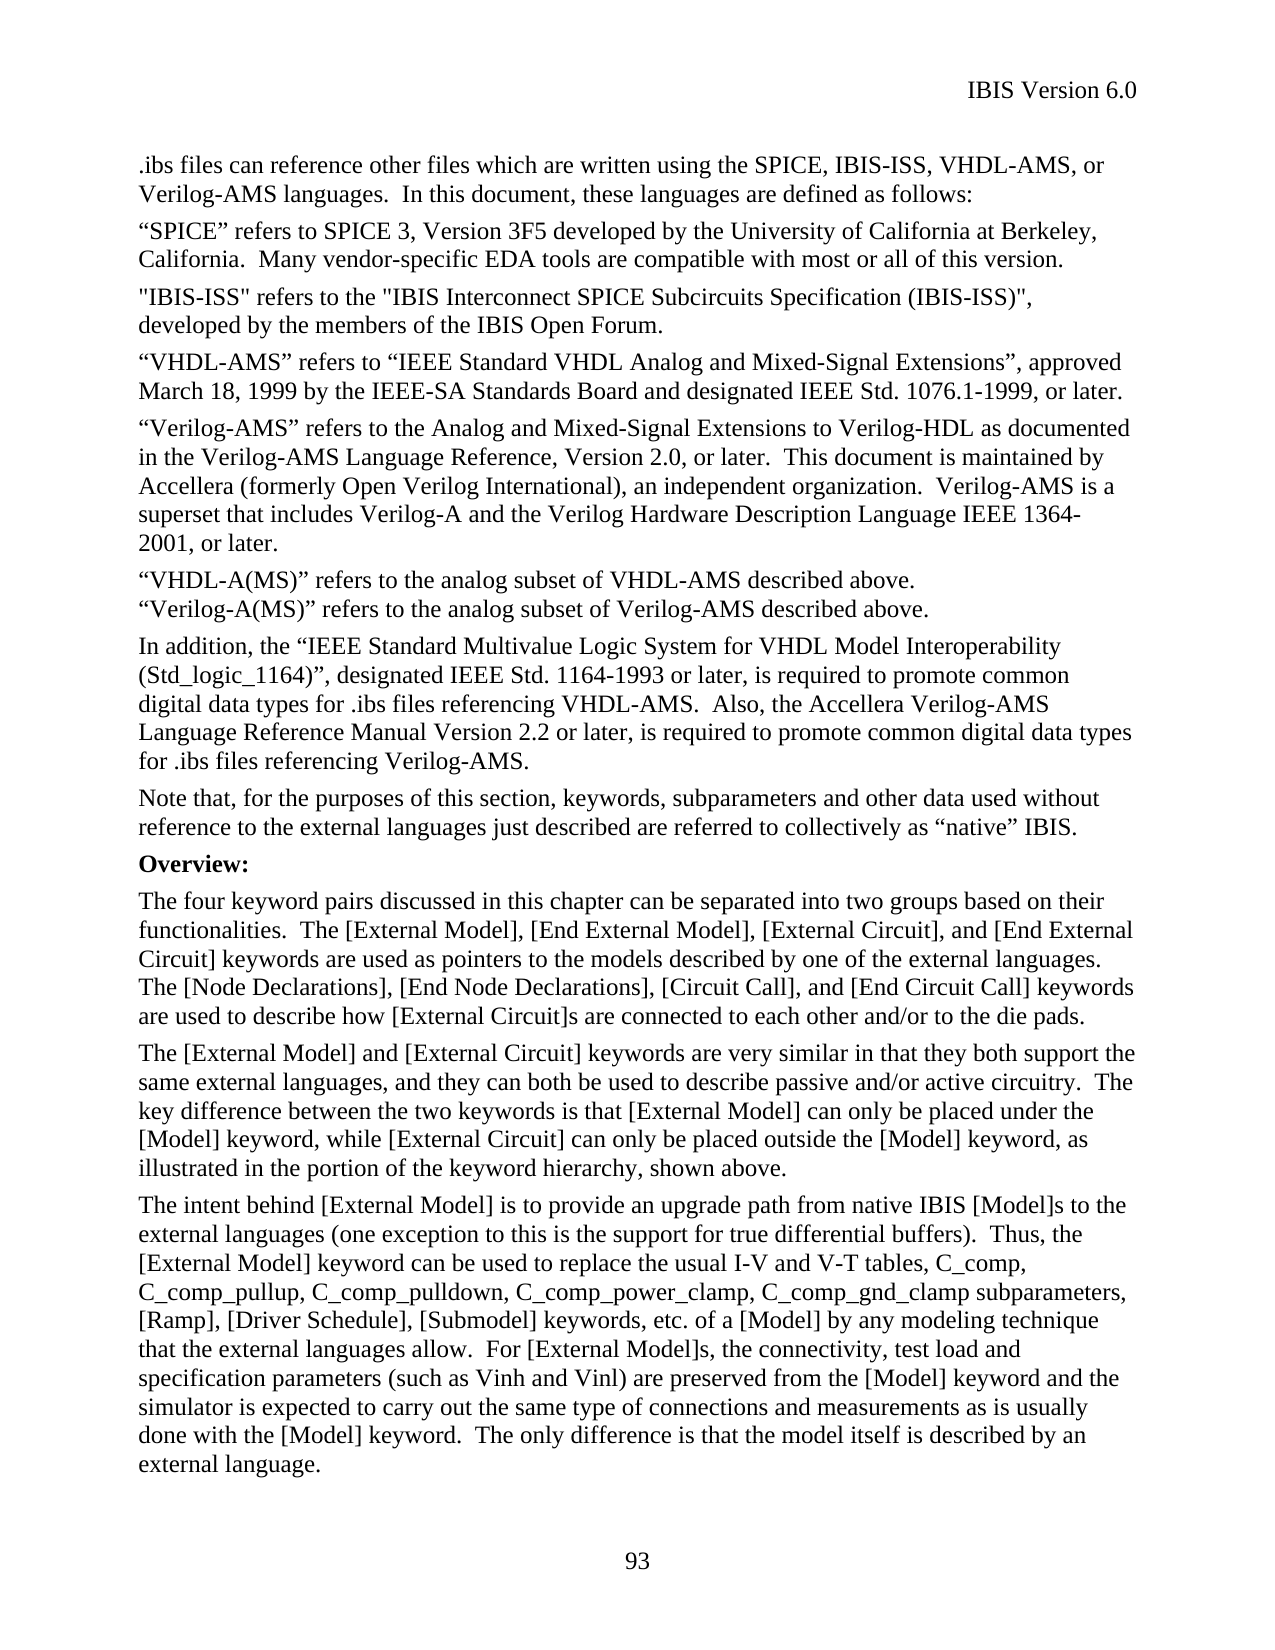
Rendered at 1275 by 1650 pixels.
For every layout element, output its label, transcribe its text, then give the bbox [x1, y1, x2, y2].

text "IBIS-ISS" refers to the "IBIS Interconnect SPICE Subcircuits Specification (IBIS-ISS)", developed by the members of the IBIS Open Forum. [138, 282, 1137, 339]
text “Verilog-AMS” refers to the Analog and Mixed-Signal Extensions to Verilog-HDL as documented in the Verilog-AMS Language Reference, Version 2.0, or later. This document is maintained by Accellera (formerly Open Verilog International), an independent organization. Verilog-AMS is a superset that includes Verilog-A and the Verilog Hardware Description Language IEEE 1364-2001, or later. [138, 413, 1137, 557]
text The [External Model] and [External Circuit] keywords are very similar in that they both support the same external languages, and they can both be used to describe passive and/or active circuitry. The key difference between the two keywords is that [External Model] can only be placed under the [Model] keyword, while [External Circuit] can only be placed outside the [Model] keyword, as illustrated in the portion of the keyword hierarchy, shown above. [138, 1038, 1137, 1182]
text The four keyword pairs discussed in this chapter can be separated into two groups based on their functionalities. The [External Model], [End External Model], [External Circuit], and [End External Circuit] keywords are used as pointers to the models described by one of the external languages. The [Node Declarations], [End Node Declarations], [Circuit Call], and [End Circuit Call] keywords are used to describe how [External Circuit]s are connected to each other and/or to the die pads. [138, 886, 1137, 1030]
subtitle Overview: [138, 849, 1137, 878]
text “SPICE” refers to SPICE 3, Version 3F5 developed by the University of California at Berkeley, California. Many vendor-specific EDA tools are compatible with most or all of this version. [138, 216, 1137, 273]
text “Verilog-A(MS)” refers to the analog subset of Verilog-AMS described above. [138, 594, 1137, 623]
text Note that, for the purposes of this section, keywords, subparameters and other data used without reference to the external languages just described are referred to collectively as “native” IBIS. [138, 783, 1137, 841]
text .ibs files can reference other files which are written using the SPICE, IBIS-ISS, VHDL-AMS, or Verilog-AMS languages. In this document, these languages are defined as follows: [138, 150, 1137, 207]
text “VHDL-A(MS)” refers to the analog subset of VHDL-AMS described above. [138, 565, 1137, 594]
text The intent behind [External Model] is to provide an upgrade path from native IBIS [Model]s to the external languages (one exception to this is the support for true differential buffers). Thus, the [External Model] keyword can be used to replace the usual I-V and V-T tables, C_comp, C_comp_pullup, C_comp_pulldown, C_comp_power_clamp, C_comp_gnd_clamp subparameters, [Ramp], [Driver Schedule], [Submodel] keywords, etc. of a [Model] by any modeling technique that the external languages allow. For [External Model]s, the connectivity, test load and specification parameters (such as Vinh and Vinl) are preserved from the [Model] keyword and the simulator is expected to carry out the same type of connections and measurements as is usually done with the [Model] keyword. The only difference is that the model itself is described by an external language. [138, 1190, 1137, 1478]
text “VHDL-AMS” refers to “IEEE Standard VHDL Analog and Mixed-Signal Extensions”, approved March 18, 1999 by the IEEE-SA Standards Board and designated IEEE Std. 1076.1-1999, or later. [138, 347, 1137, 405]
text In addition, the “IEEE Standard Multivalue Logic System for VHDL Model Interoperability (Std_logic_1164)”, designated IEEE Std. 1164-1993 or later, is required to promote common digital data types for .ibs files referencing VHDL-AMS. Also, the Accellera Verilog-AMS Language Reference Manual Version 2.2 or later, is required to promote common digital data types for .ibs files referencing Verilog-AMS. [138, 631, 1137, 775]
